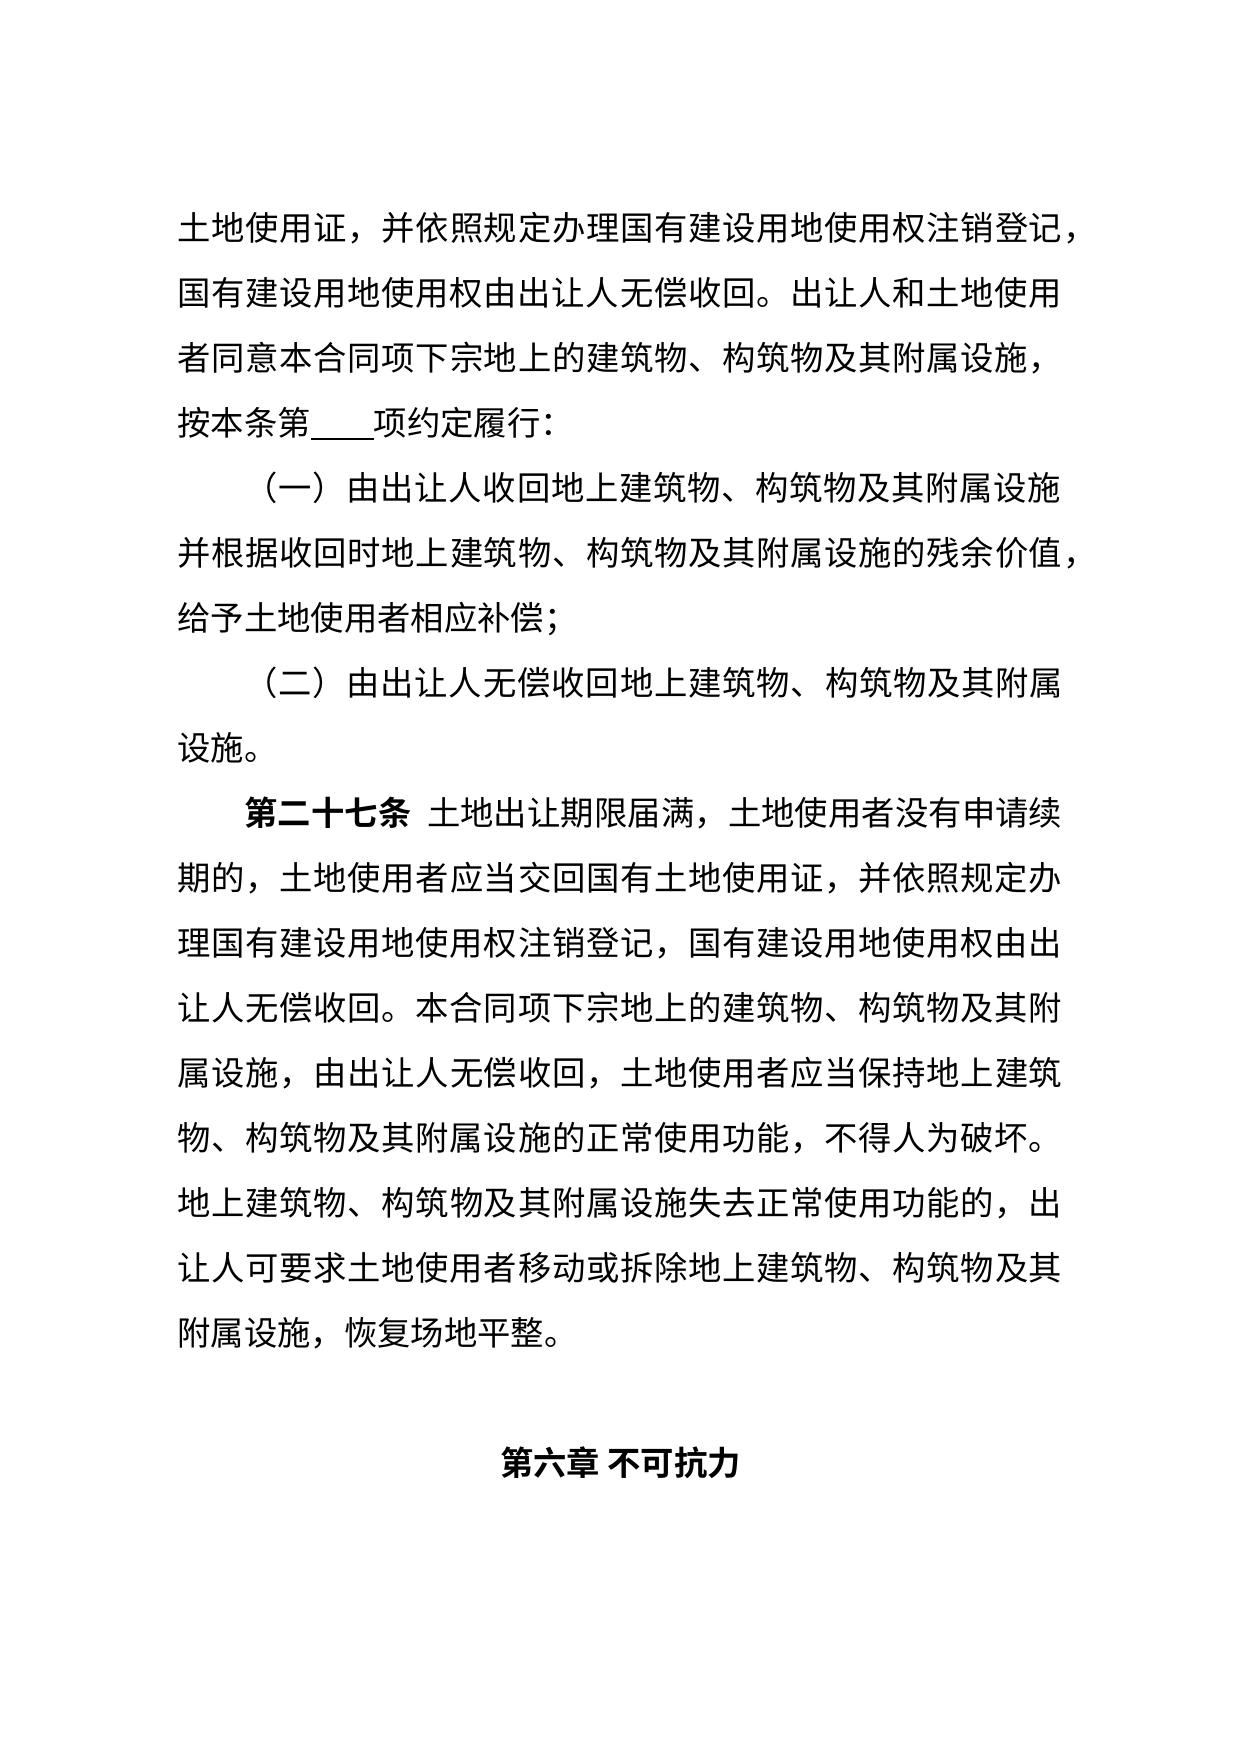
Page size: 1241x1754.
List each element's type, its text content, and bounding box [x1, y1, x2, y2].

text （一）由出让人收回地上建筑物、构筑物及其附属设施，并根据收回时地上建筑物、构筑物及其附属设施的残余价值，给予土地使用者相应补偿； [177, 453, 1063, 648]
text 第二十七条 土地出让期限届满，土地使用者没有申请续期的，土地使用者应当交回国有土地使用证，并依照规定办理国有建设用地使用权注销登记，国有建设用地使用权由出让人无偿收回。本合同项下宗地上的建筑物、构筑物及其附属设施，由出让人无偿收回，土地使用者应当保持地上建筑物、构筑物及其附属设施的正常使用功能，不得人为破坏。地上建筑物、构筑物及其附属设施失去正常使用功能的，出让人可要求土地使用者移动或拆除地上建筑物、构筑物及其附属设施，恢复场地平整。 [177, 778, 1063, 1363]
text （二）由出让人无偿收回地上建筑物、构筑物及其附属设施。 [177, 648, 1063, 778]
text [177, 193, 1063, 453]
text 第六章 不可抗力 [177, 1428, 1063, 1493]
